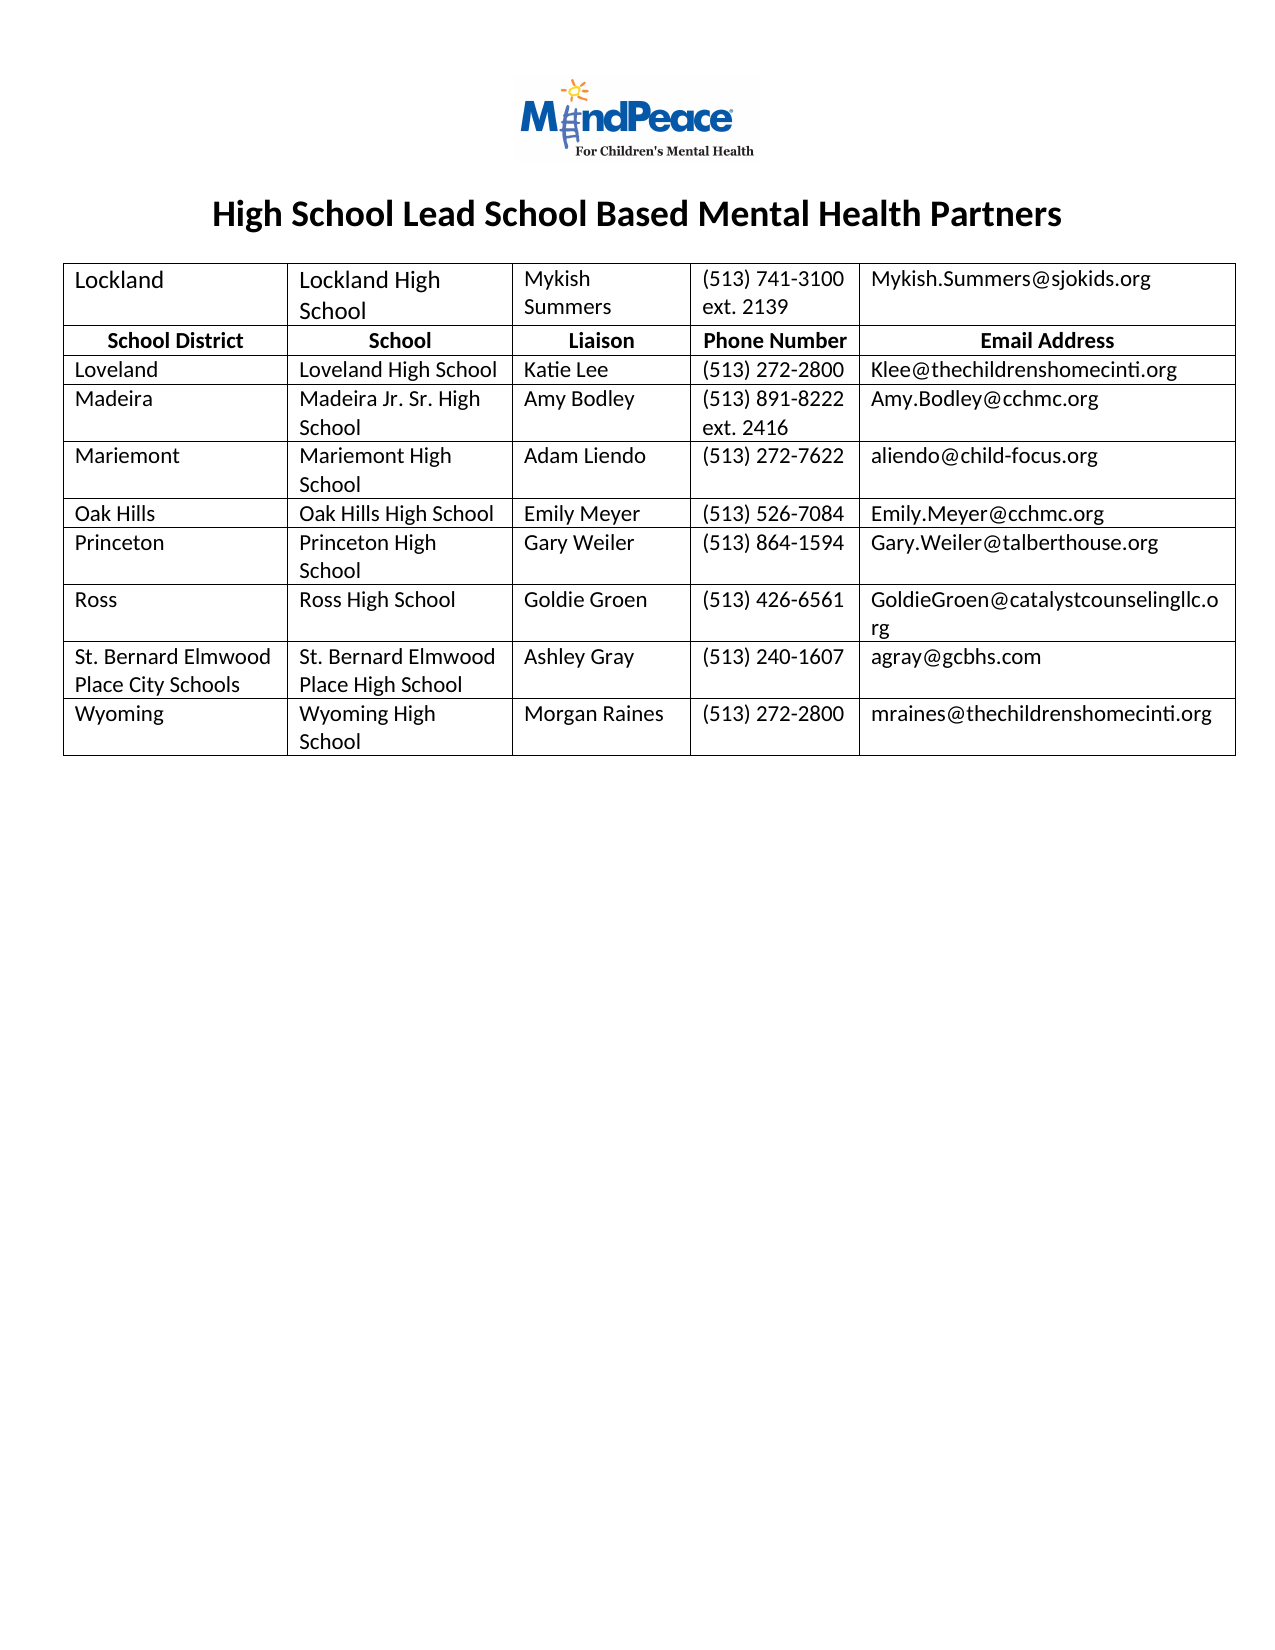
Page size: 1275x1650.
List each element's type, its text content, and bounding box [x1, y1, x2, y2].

table_cell Morgan Raines [513, 699, 690, 755]
table_cell Oak Hills High School [288, 499, 512, 527]
table_cell (513) 272-2800 [691, 699, 859, 755]
table_cell Princeton High School [288, 528, 512, 584]
table_cell (513) 272-7622 [691, 442, 859, 498]
table_cell St. Bernard Elmwood Place High School [288, 642, 512, 698]
table_cell Adam Liendo [513, 442, 690, 498]
table_cell Ross High School [288, 585, 512, 641]
table_cell Emily Meyer [513, 499, 690, 527]
table_cell Lockland High School [288, 264, 512, 325]
table_cell Phone Number [691, 326, 859, 354]
table_cell Loveland High School [288, 356, 512, 383]
table_cell Amy.Bodley@cchmc.org [860, 385, 1235, 441]
table_cell Wyoming [64, 699, 287, 755]
table_cell Email Address [860, 326, 1235, 354]
table_cell School [288, 326, 512, 354]
table_cell agray@gcbhs.com [860, 642, 1235, 698]
table_cell Ashley Gray [513, 642, 690, 698]
table_cell Mariemont [64, 442, 287, 498]
table_cell Mariemont High School [288, 442, 512, 498]
table_cell (513) 272-2800 [691, 356, 859, 383]
table_cell Loveland [64, 356, 287, 383]
table_cell Mykish.Summers@sjokids.org [860, 264, 1235, 325]
table_cell Goldie Groen [513, 585, 690, 641]
table_cell mraines@thechildrenshomecinti.org [860, 699, 1235, 755]
table_cell Mykish Summers [513, 264, 690, 325]
table_cell Madeira Jr. Sr. High School [288, 385, 512, 441]
table_cell Ross [64, 585, 287, 641]
table_cell St. Bernard Elmwood Place City Schools [64, 642, 287, 698]
table_cell Liaison [513, 326, 690, 354]
table_cell Emily.Meyer@cchmc.org [860, 499, 1235, 527]
table_cell Wyoming High School [288, 699, 512, 755]
table_cell Klee@thechildrenshomecinti.org [860, 356, 1235, 383]
table_cell School District [64, 326, 287, 354]
picture [514, 75, 761, 162]
table_cell GoldieGroen@catalystcounselingllc.org [860, 585, 1235, 641]
table_cell (513) 741-3100 ext. 2139 [691, 264, 859, 325]
table_cell (513) 864-1594 [691, 528, 859, 584]
table_cell Katie Lee [513, 356, 690, 383]
table_cell aliendo@child-focus.org [860, 442, 1235, 498]
table_cell (513) 240-1607 [691, 642, 859, 698]
table_cell (513) 426-6561 [691, 585, 859, 641]
table_cell Oak Hills [64, 499, 287, 527]
table_cell Amy Bodley [513, 385, 690, 441]
table_cell Gary Weiler [513, 528, 690, 584]
table_cell Princeton [64, 528, 287, 584]
table_cell Gary.Weiler@talberthouse.org [860, 528, 1235, 584]
table_cell Madeira [64, 385, 287, 441]
table_cell (513) 526-7084 [691, 499, 859, 527]
table_cell Lockland [64, 264, 287, 325]
table_cell (513) 891-8222 ext. 2416 [691, 385, 859, 441]
